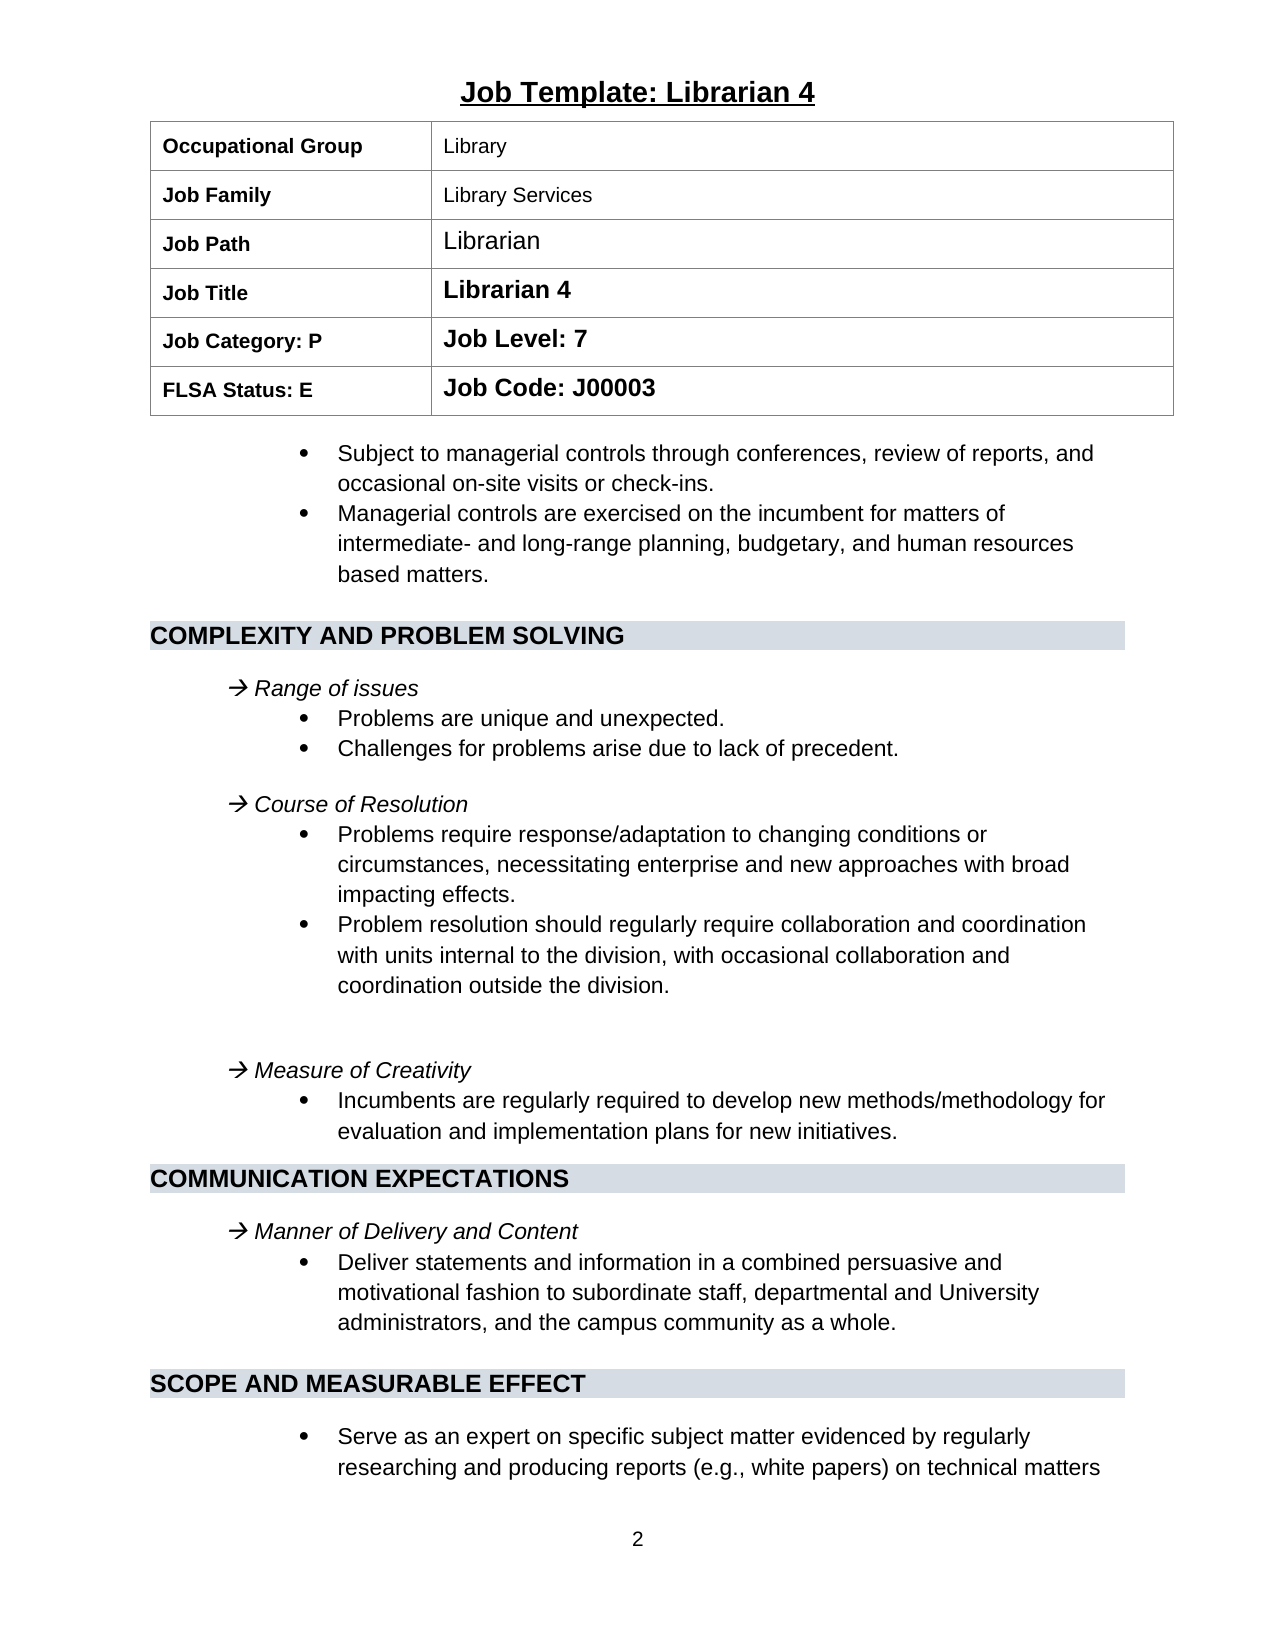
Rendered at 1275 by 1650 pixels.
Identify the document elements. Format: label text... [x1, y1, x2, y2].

list Problems require response/adaptation to changing conditions or circumstances, necessitating enterprise and new approaches with broad impacting effects. [300, 821, 1125, 907]
text Range of issues [150, 675, 1125, 701]
text Measure of Creativity [150, 1057, 1125, 1083]
text Manner of Delivery and Content [150, 1218, 1125, 1245]
text Course of Resolution [150, 791, 1125, 817]
list Deliver statements and information in a combined persuasive and motivational fashion to subordinate staff, departmental and University administrators, and the campus community as a whole. [300, 1248, 1125, 1335]
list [300, 1423, 1125, 1480]
list Problems are unique and unexpected. [300, 705, 1125, 731]
list Problem resolution should regularly require collaboration and coordination with units internal to the division, with occasional collaboration and coordination outside the division. [300, 911, 1125, 998]
list Subject to managerial controls through conferences, review of reports, and occasional on-site visits or check-ins. [300, 440, 1125, 496]
text COMPLEXITY AND PROBLEM SOLVING [150, 621, 1125, 650]
text COMMUNICATION EXPECTATIONS [150, 1164, 1125, 1193]
text SCOPE AND MEASURABLE EFFECT [150, 1369, 1125, 1398]
list Challenges for problems arise due to lack of precedent. [300, 735, 1125, 762]
list Incumbents are regularly required to develop new methods/methodology for evaluation and implementation plans for new initiatives. [300, 1087, 1125, 1144]
list Managerial controls are exercised on the incumbent for matters of intermediate- and long-range planning, budgetary, and human resources based matters. [300, 500, 1125, 587]
